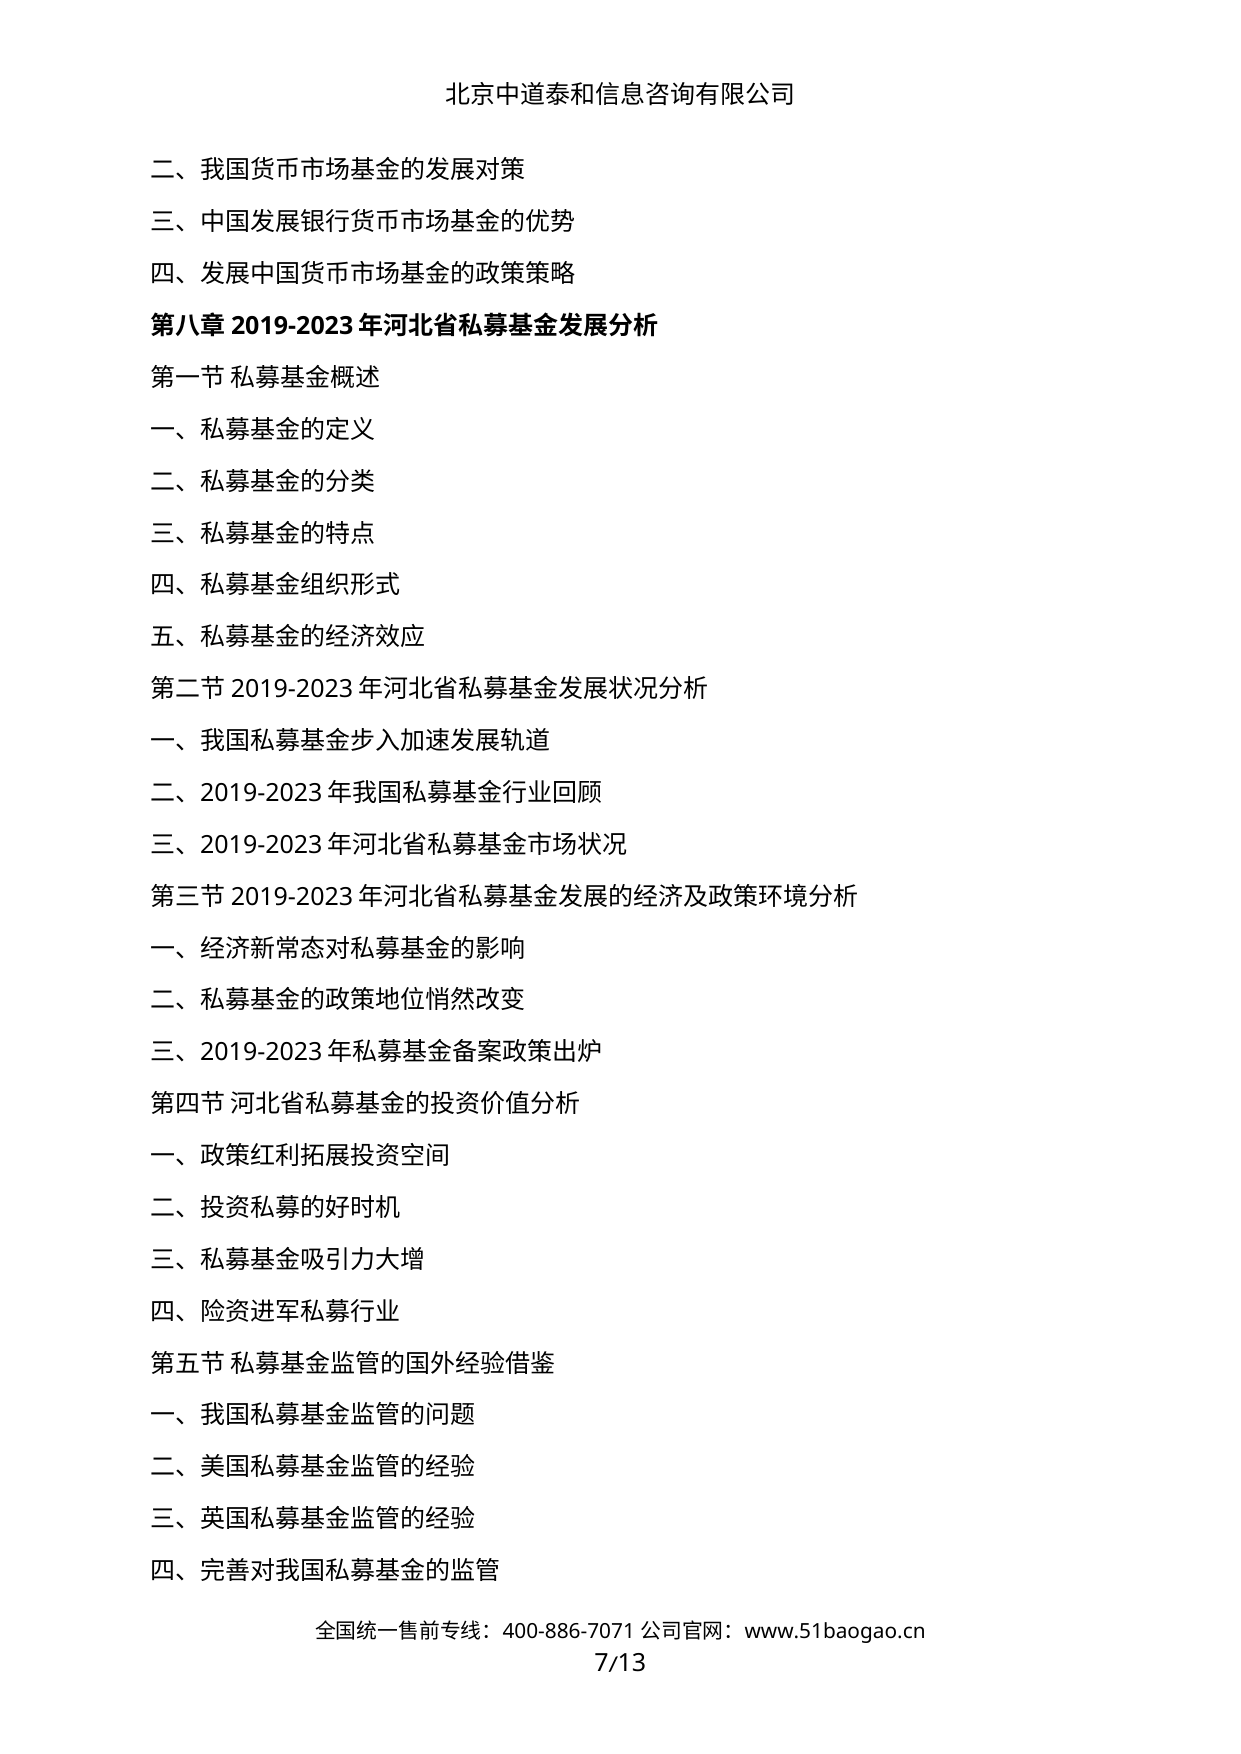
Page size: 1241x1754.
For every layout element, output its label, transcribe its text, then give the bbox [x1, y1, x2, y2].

text 第四节 河北省私募基金的投资价值分析 [150, 1084, 1090, 1120]
text 二、美国私募基金监管的经验 [150, 1447, 1090, 1483]
text 一、经济新常态对私募基金的影响 [150, 928, 1090, 964]
text 一、我国私募基金步入加速发展轨道 [150, 721, 1090, 757]
text 第二节 2019-2023年河北省私募基金发展状况分析 [150, 669, 1090, 705]
text 四、私募基金组织形式 [150, 565, 1090, 601]
text 一、我国私募基金监管的问题 [150, 1395, 1090, 1431]
text 四、完善对我国私募基金的监管 [150, 1551, 1090, 1587]
text 二、私募基金的政策地位悄然改变 [150, 980, 1090, 1016]
text 二、私募基金的分类 [150, 461, 1090, 497]
text 二、2019-2023年我国私募基金行业回顾 [150, 772, 1090, 809]
text 三、私募基金的特点 [150, 513, 1090, 549]
text 五、私募基金的经济效应 [150, 617, 1090, 653]
text 二、我国货币市场基金的发展对策 [150, 150, 1090, 186]
text 第五节 私募基金监管的国外经验借鉴 [150, 1343, 1090, 1379]
text 四、险资进军私募行业 [150, 1291, 1090, 1327]
text 四、发展中国货币市场基金的政策策略 [150, 254, 1090, 290]
text 三、私募基金吸引力大增 [150, 1239, 1090, 1276]
text 第八章 2019-2023年河北省私募基金发展分析 [150, 306, 1090, 342]
text 三、2019-2023年私募基金备案政策出炉 [150, 1032, 1090, 1068]
text 二、投资私募的好时机 [150, 1187, 1090, 1224]
text 三、中国发展银行货币市场基金的优势 [150, 202, 1090, 238]
text 一、私募基金的定义 [150, 409, 1090, 446]
text 一、政策红利拓展投资空间 [150, 1136, 1090, 1172]
text 第一节 私募基金概述 [150, 357, 1090, 394]
text 三、英国私募基金监管的经验 [150, 1499, 1090, 1535]
text 第三节 2019-2023年河北省私募基金发展的经济及政策环境分析 [150, 876, 1090, 912]
text 三、2019-2023年河北省私募基金市场状况 [150, 824, 1090, 861]
